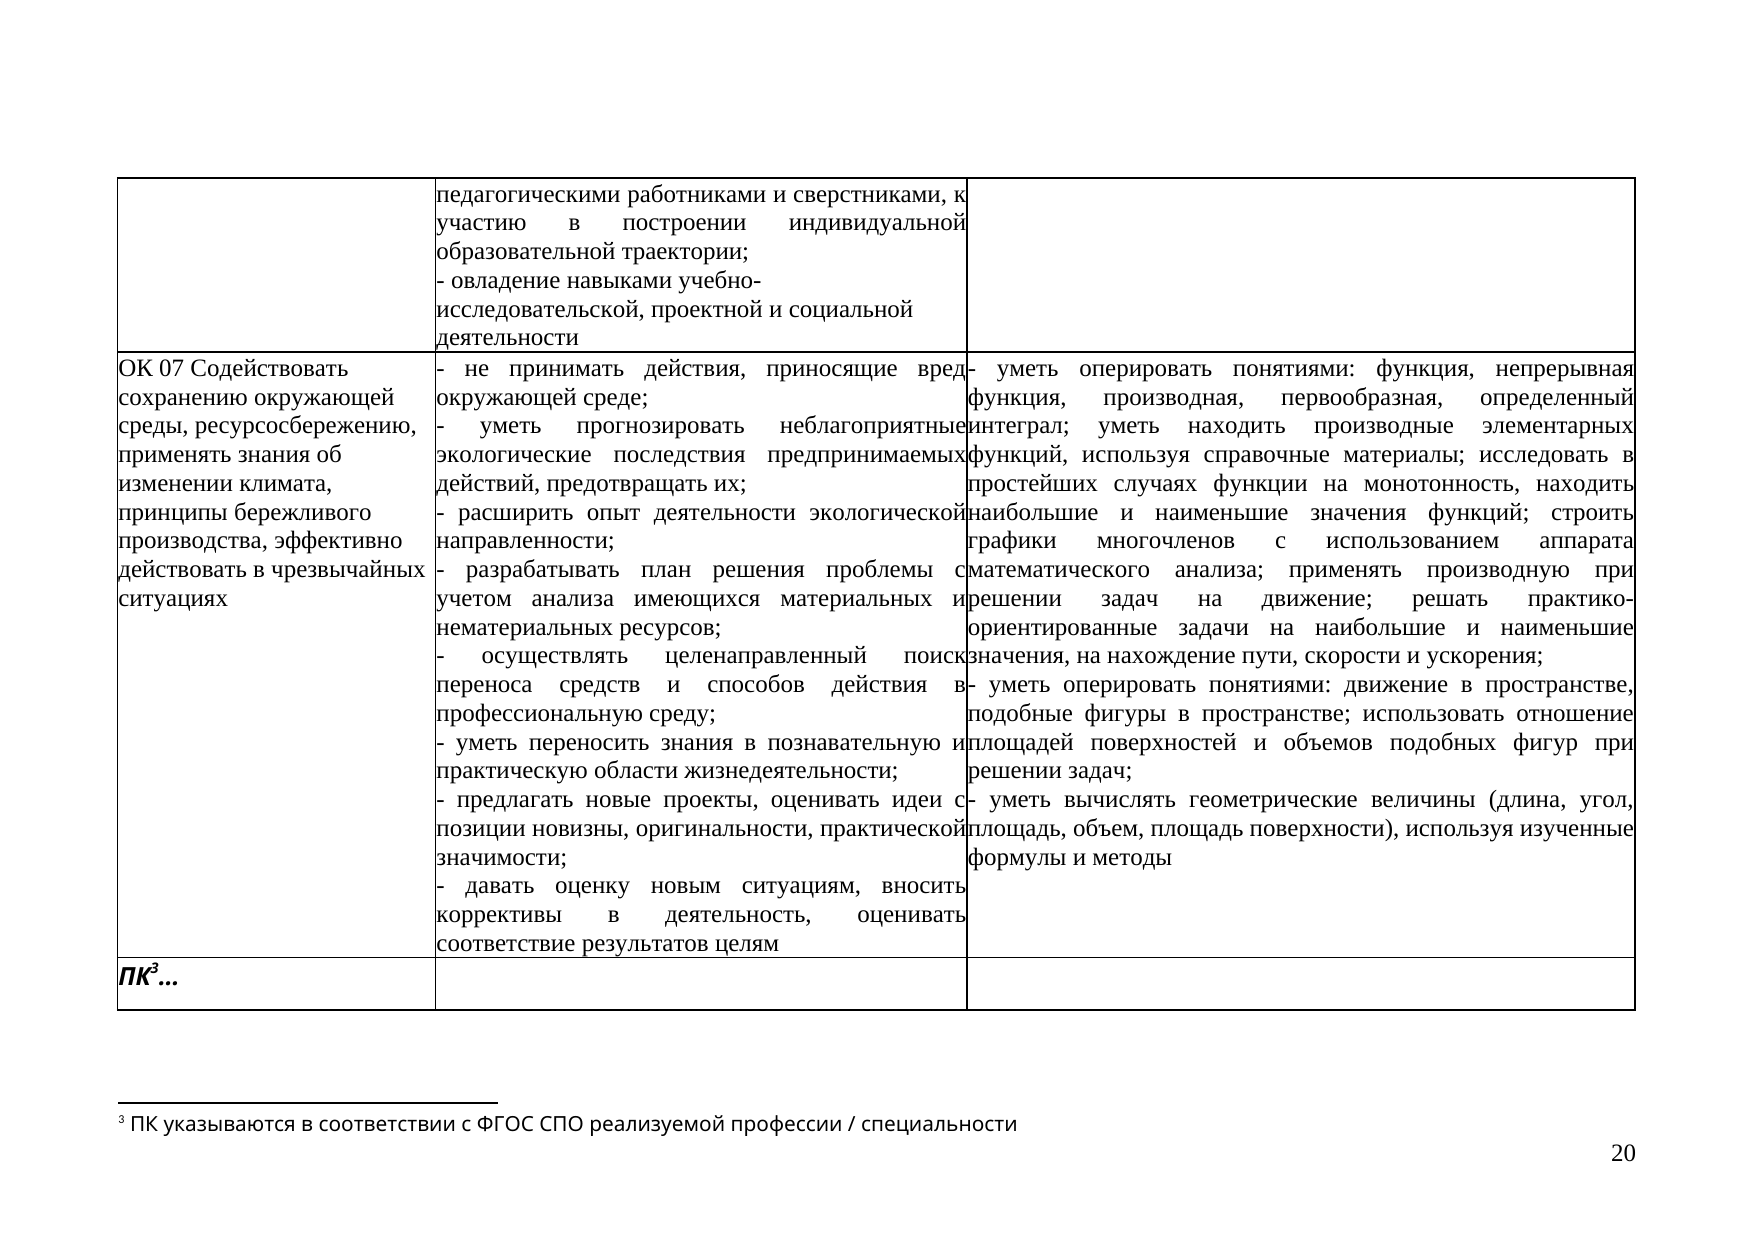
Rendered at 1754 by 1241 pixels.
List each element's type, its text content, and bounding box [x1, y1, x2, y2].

table_cell ОК 07 Содействовать сохранению окружающей среды, ресурсосбережению, применять знания об изменении климата, принципы бережливого производства, эффективно действовать в чрезвычайных ситуациях [118, 353, 435, 957]
table_cell ПК… [118, 958, 435, 1009]
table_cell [118, 179, 435, 351]
table_cell [968, 958, 1634, 1009]
table_cell - уметь оперировать понятиями: функция, непрерывная функция, производная, первообразная, определенный интеграл; уметь находить производные элементарных функций, используя справочные материалы; исследовать в простейших случаях функции на монотонность, находить наибольшие и наименьшие значения функций; строить графики многочленов с использованием аппарата математического анализа; применять производную при решении задач на движение; решать практико-ориентированные задачи на наибольшие и наименьшие значения, на нахождение пути, скорости и ускорения; - уметь оперировать понятиями: движение в пространстве, подобные фигуры в пространстве; использовать отношение площадей поверхностей и объемов подобных фигур при решении задач; - уметь вычислять геометрические величины (длина, угол, площадь, объем, площадь поверхности), используя изученные формулы и методы [968, 353, 1634, 957]
table_cell [436, 958, 966, 1009]
table_cell - не принимать действия, приносящие вред окружающей среде; - уметь прогнозировать неблагоприятные экологические последствия предпринимаемых действий, предотвращать их; - расширить опыт деятельности экологической направленности; - разрабатывать план решения проблемы с учетом анализа имеющихся материальных и нематериальных ресурсов; - осуществлять целенаправленный поиск переноса средств и способов действия в профессиональную среду; - уметь переносить знания в познавательную и практическую области жизнедеятельности; - предлагать новые проекты, оценивать идеи с позиции новизны, оригинальности, практической значимости; - давать оценку новым ситуациям, вносить коррективы в деятельность, оценивать соответствие результатов целям [436, 353, 966, 957]
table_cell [968, 179, 1634, 351]
